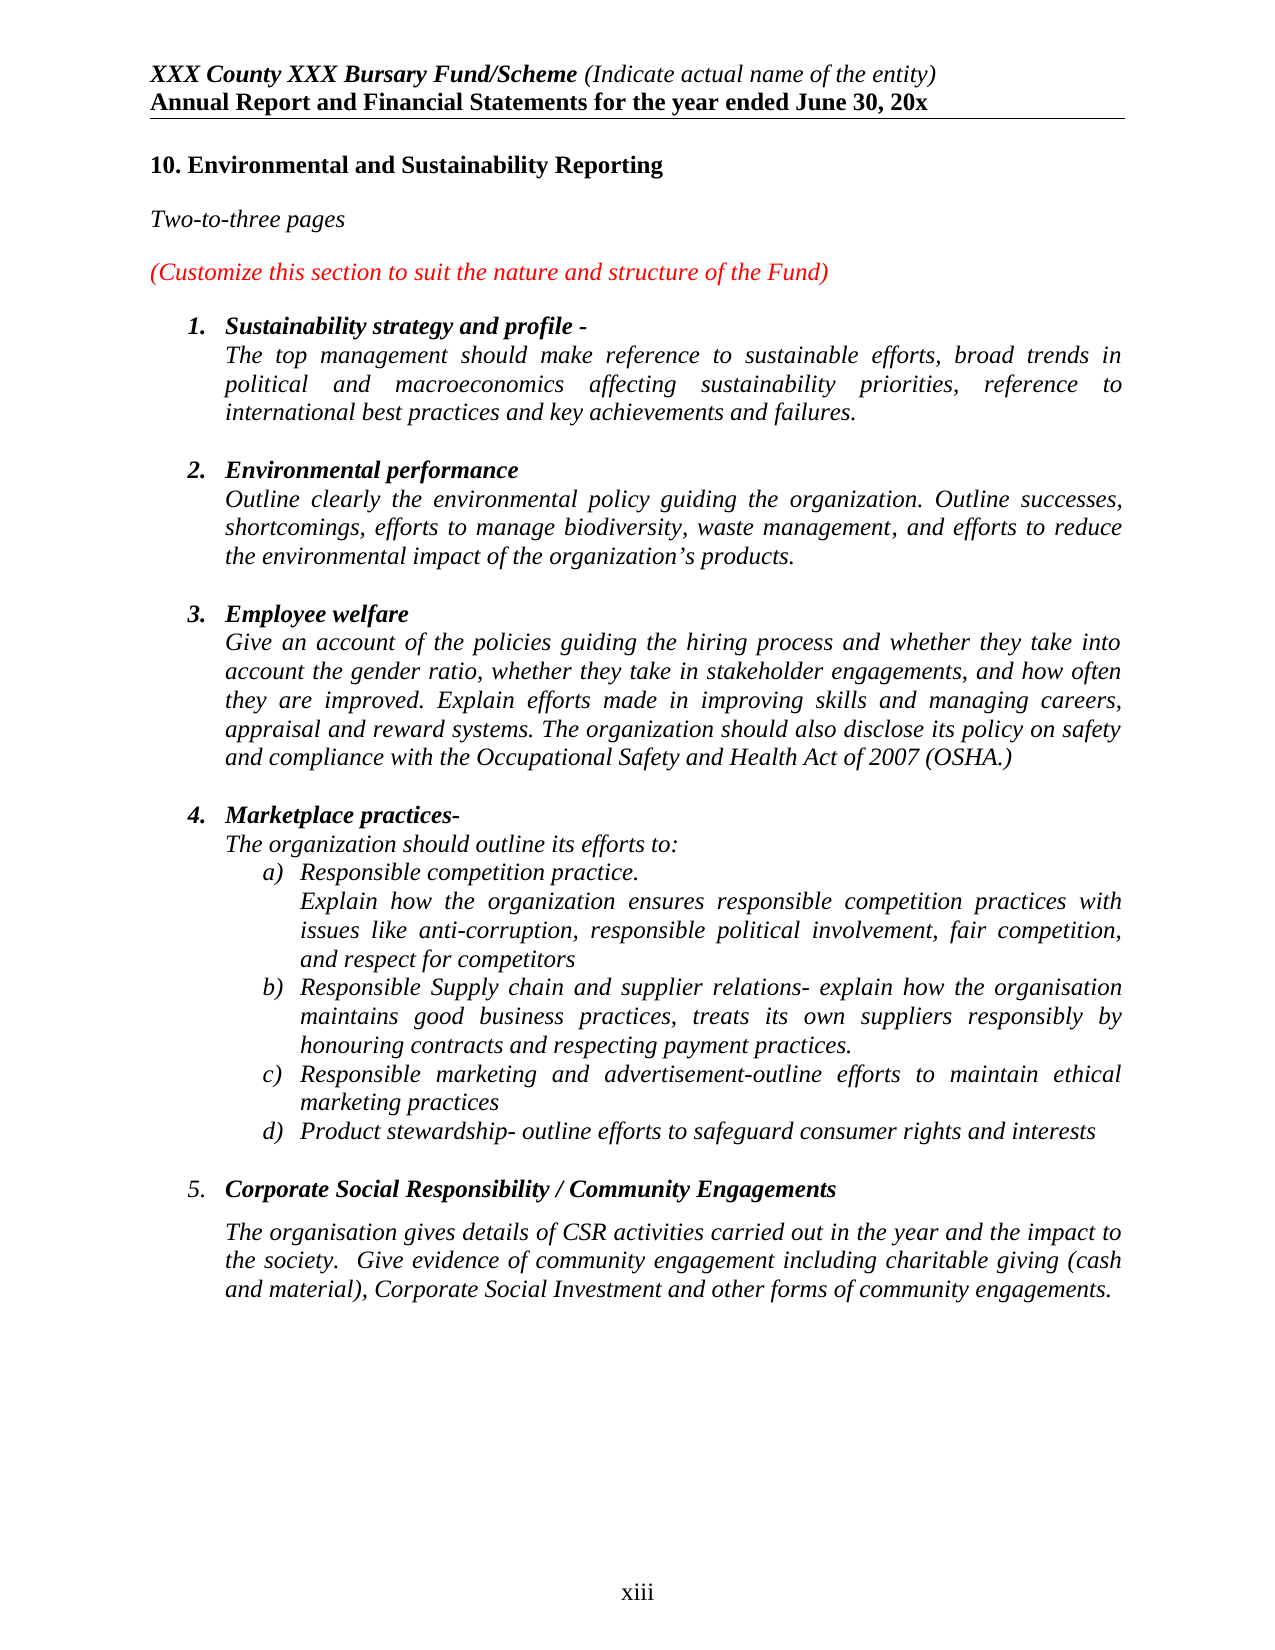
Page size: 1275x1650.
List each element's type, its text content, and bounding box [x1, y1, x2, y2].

text Give an account of the policies guiding the hiring process and whether they take into account the gender ratio, whether they take in stakeholder engagements, and how often they are improved. Explain efforts made in improving skills and managing careers, appraisal and reward systems. The organization should also disclose its policy on safety and compliance with the Occupational Safety and Health Act of 2007 (OSHA.) [225, 627, 1125, 771]
list Environmental performance [187, 455, 1125, 484]
list Employee welfare [187, 599, 1125, 627]
text The organisation gives details of CSR activities carried out in the year and the impact to the society. Give evidence of community engagement including charitable giving (cash and material), Corporate Social Investment and other forms of community engagements. [225, 1217, 1125, 1303]
text Explain how the organization ensures responsible competition practices with issues like anti-corruption, responsible political involvement, fair competition, and respect for competitors [300, 886, 1125, 972]
subtitle Environmental and Sustainability Reporting [150, 150, 1125, 179]
text Outline clearly the environmental policy guiding the organization. Outline successes, shortcomings, efforts to manage biodiversity, waste management, and efforts to reduce the environmental impact of the organization’s products. [225, 484, 1125, 570]
list Corporate Social Responsibility / Community Engagements [187, 1174, 1125, 1202]
text The top management should make reference to sustainable efforts, broad trends in political and macroeconomics affecting sustainability priorities, reference to international best practices and key achievements and failures. [225, 340, 1125, 426]
list Product stewardship- outline efforts to safeguard consumer rights and interests [262, 1116, 1125, 1145]
text The organization should outline its efforts to: [150, 829, 1125, 857]
list Marketplace practices- [187, 800, 1125, 829]
text (Customize this section to suit the nature and structure of the Fund) [150, 257, 1125, 286]
list Responsible competition practice. [262, 857, 1125, 886]
list Sustainability strategy and profile - [187, 311, 1125, 340]
text Two-to-three pages [150, 204, 1125, 232]
list Responsible marketing and advertisement-outline efforts to maintain ethical marketing practices [262, 1059, 1125, 1116]
list Responsible Supply chain and supplier relations- explain how the organisation maintains good business practices, treats its own suppliers responsibly by honouring contracts and respecting payment practices. [262, 972, 1125, 1059]
